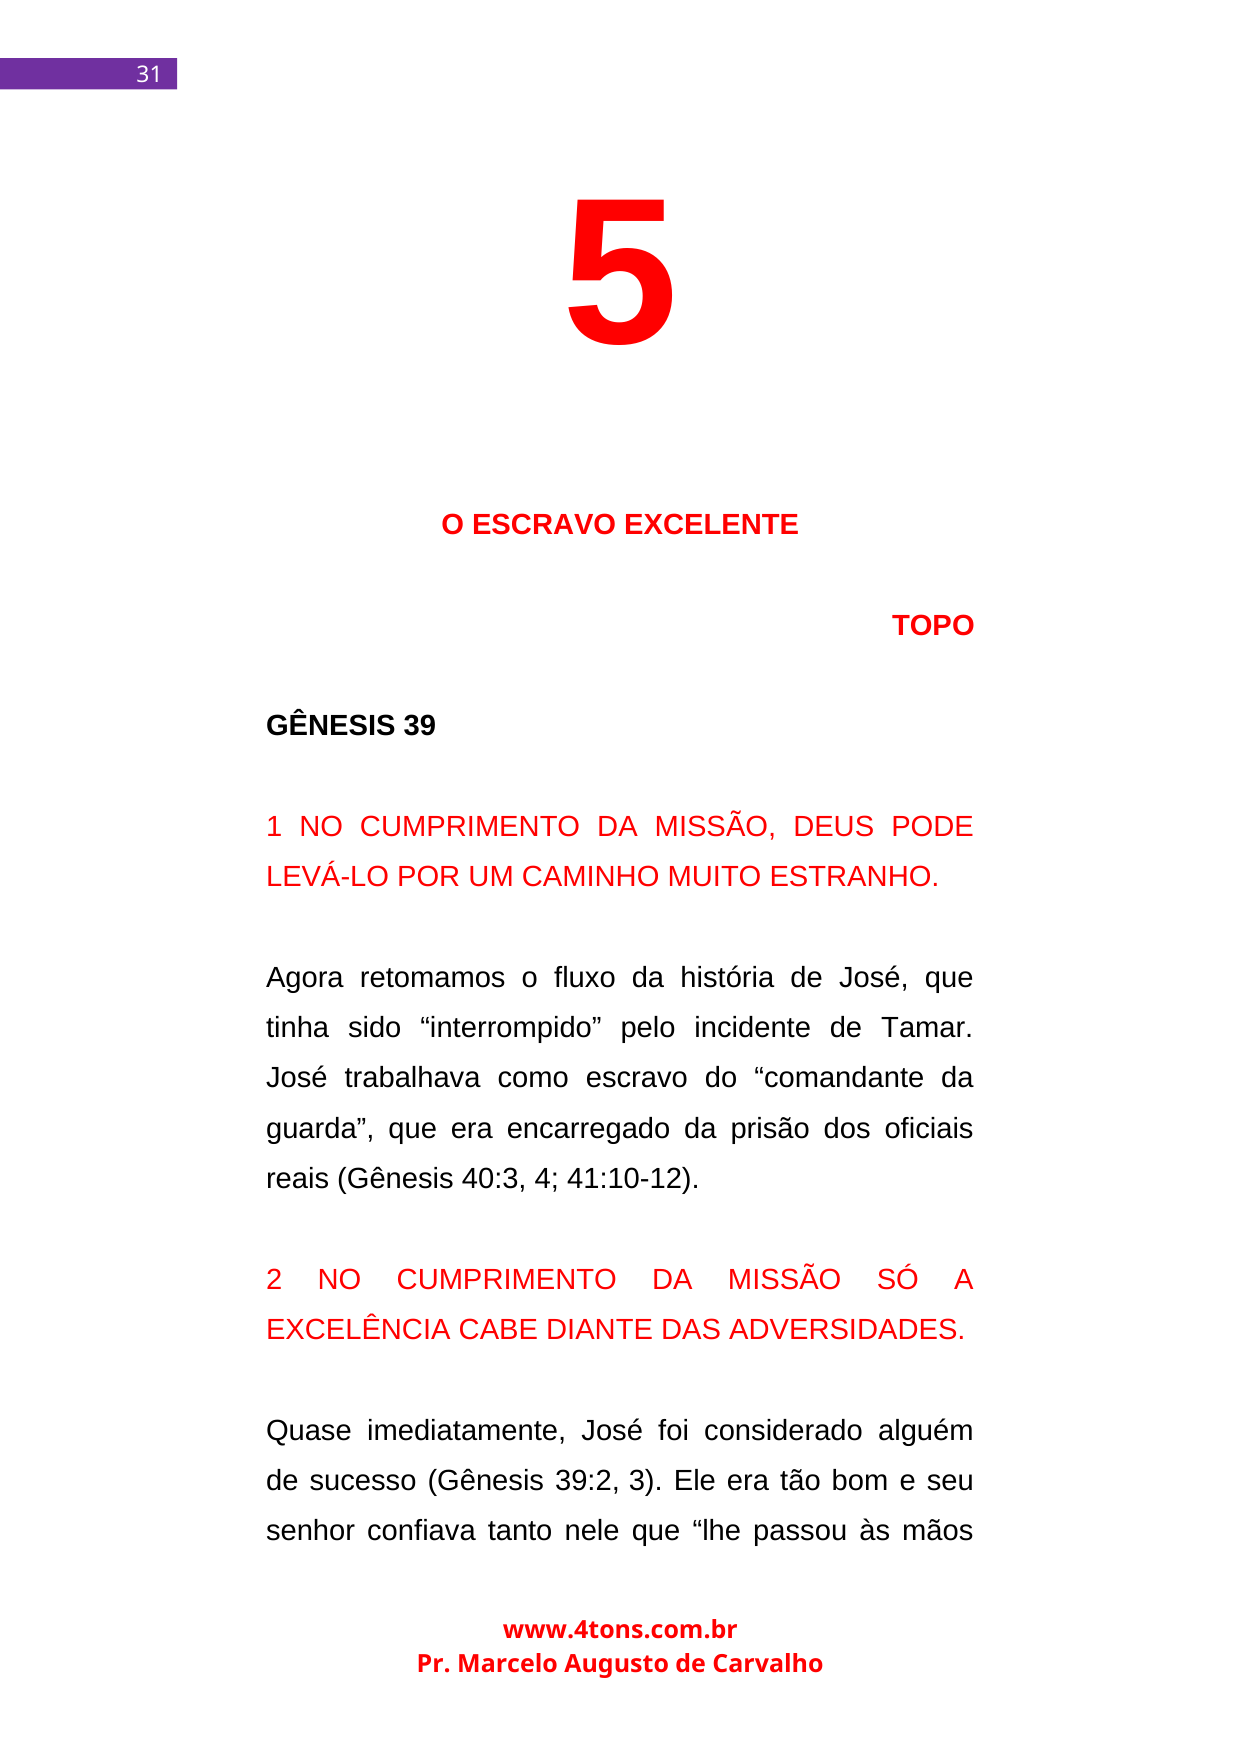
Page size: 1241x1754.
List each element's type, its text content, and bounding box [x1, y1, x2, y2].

text GÊNESIS 39 [266, 708, 974, 742]
text 5 [266, 148, 974, 387]
text TOPO [266, 608, 974, 641]
text 2 NO CUMPRIMENTO DA MISSÃO SÓ A EXCELÊNCIA CABE DIANTE DAS ADVERSIDADES. [266, 1262, 974, 1346]
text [266, 1413, 974, 1547]
text O ESCRAVO EXCELENTE [266, 507, 974, 541]
text 1 NO CUMPRIMENTO DA MISSÃO, DEUS PODE LEVÁ-LO POR UM CAMINHO MUITO ESTRANHO. [266, 809, 974, 893]
text Agora retomamos o fluxo da história de José, que tinha sido “interrompido” pelo incidente de Tamar. José trabalhava como escravo do “comandante da guarda”, que era encarregado da prisão dos oficiais reais (Gênesis 40:3, 4; 41:10-12). [266, 960, 974, 1194]
